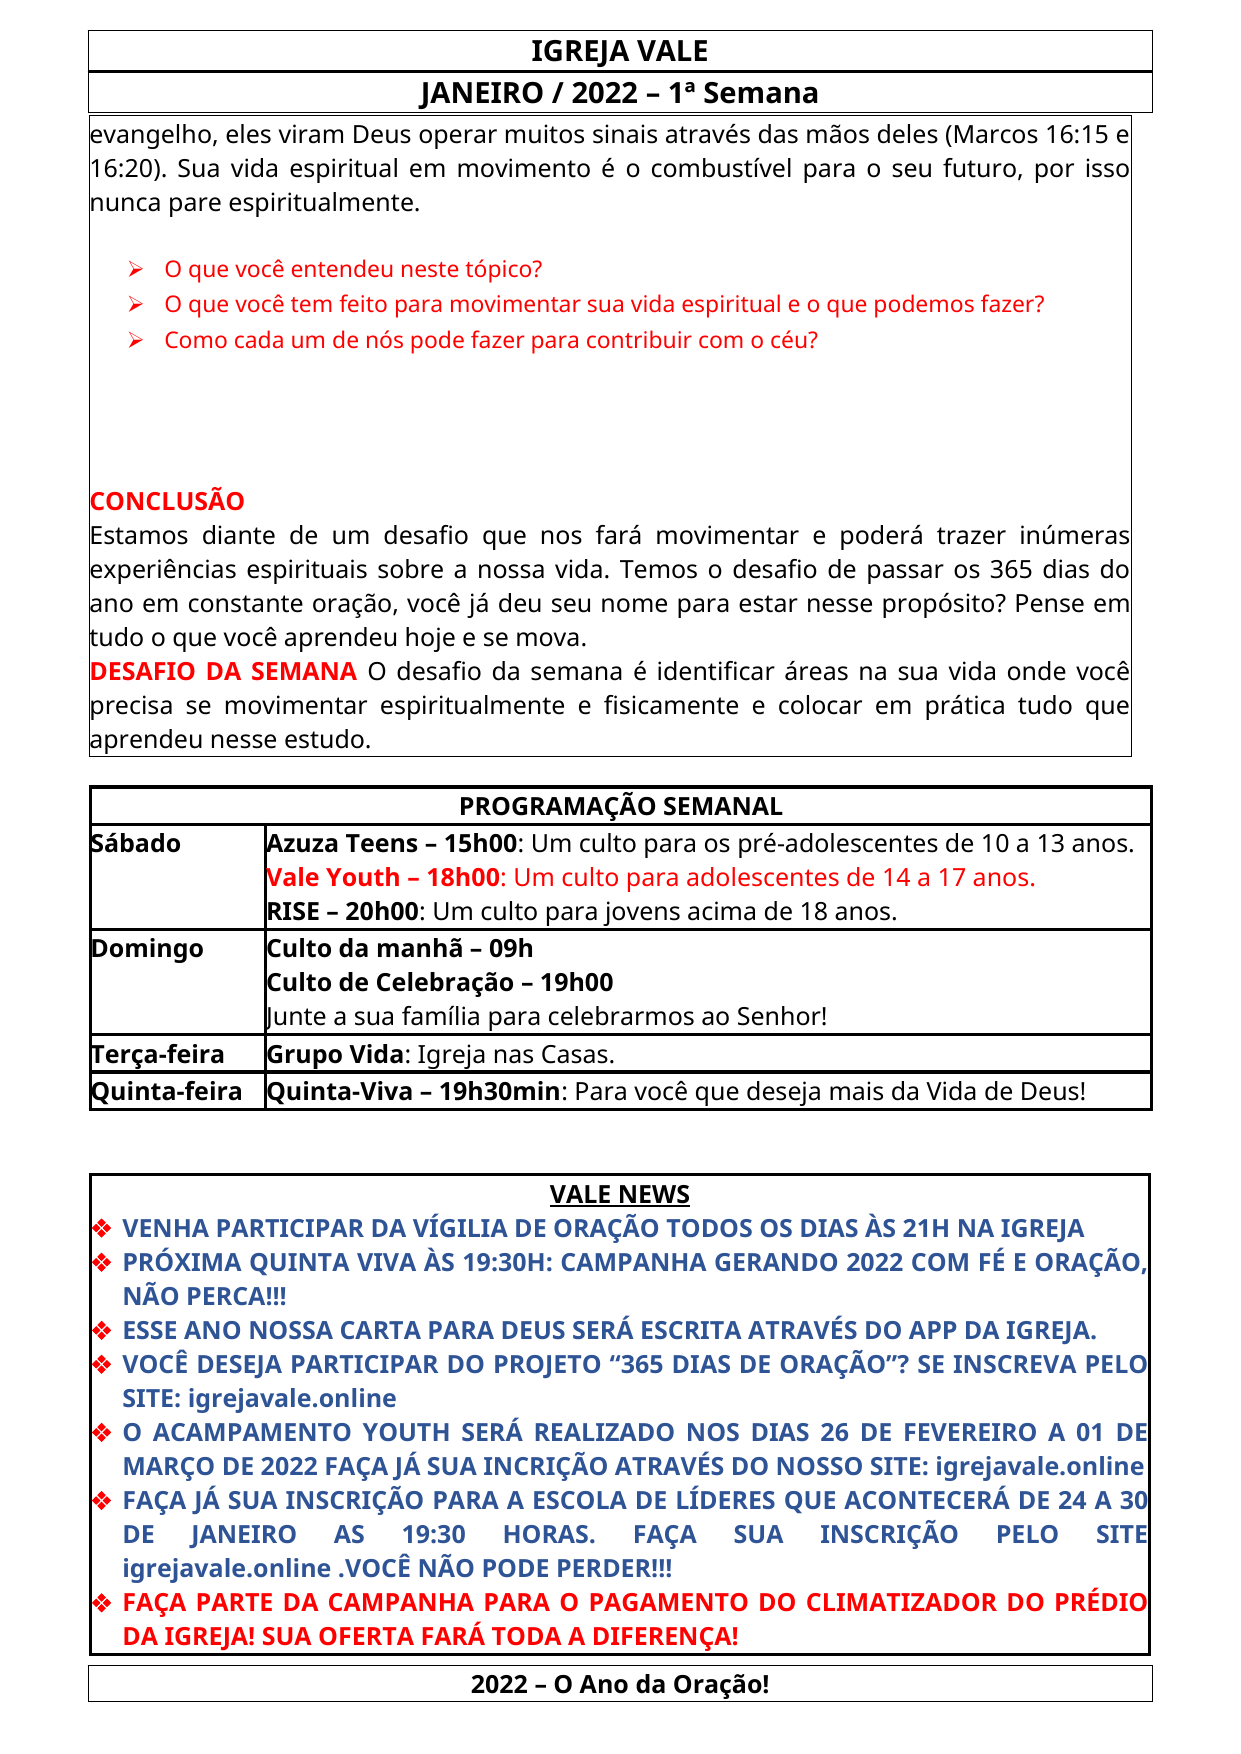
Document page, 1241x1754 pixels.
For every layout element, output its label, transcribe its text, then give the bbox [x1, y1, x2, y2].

table_cell Azuza Teens – 15h00: Um culto para os pré-adolescentes de 10 a 13 anos. Vale Youth – 18h00: Um culto para adolescentes de 14 a 17 anos. RISE – 20h00: Um culto para jovens acima de 18 anos. [267, 826, 1150, 928]
table_cell Quinta-Viva – 19h30min: Para você que deseja mais da Vida de Deus! [267, 1074, 1150, 1107]
table_cell Grupo Vida: Igreja nas Casas. [267, 1036, 1150, 1070]
table_cell Terça-feira [92, 1036, 264, 1070]
table_cell Culto da manhã – 09h Culto de Celebração – 19h00 Junte a sua família para celebrarmos ao Senhor! [267, 931, 1150, 1033]
table_cell Sábado [92, 826, 264, 928]
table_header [90, 116, 1131, 756]
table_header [92, 1176, 1148, 1653]
table_cell Domingo [92, 931, 264, 1033]
table_cell Quinta-feira [92, 1074, 264, 1107]
table_header PROGRAMAÇÃO SEMANAL [92, 789, 1150, 822]
